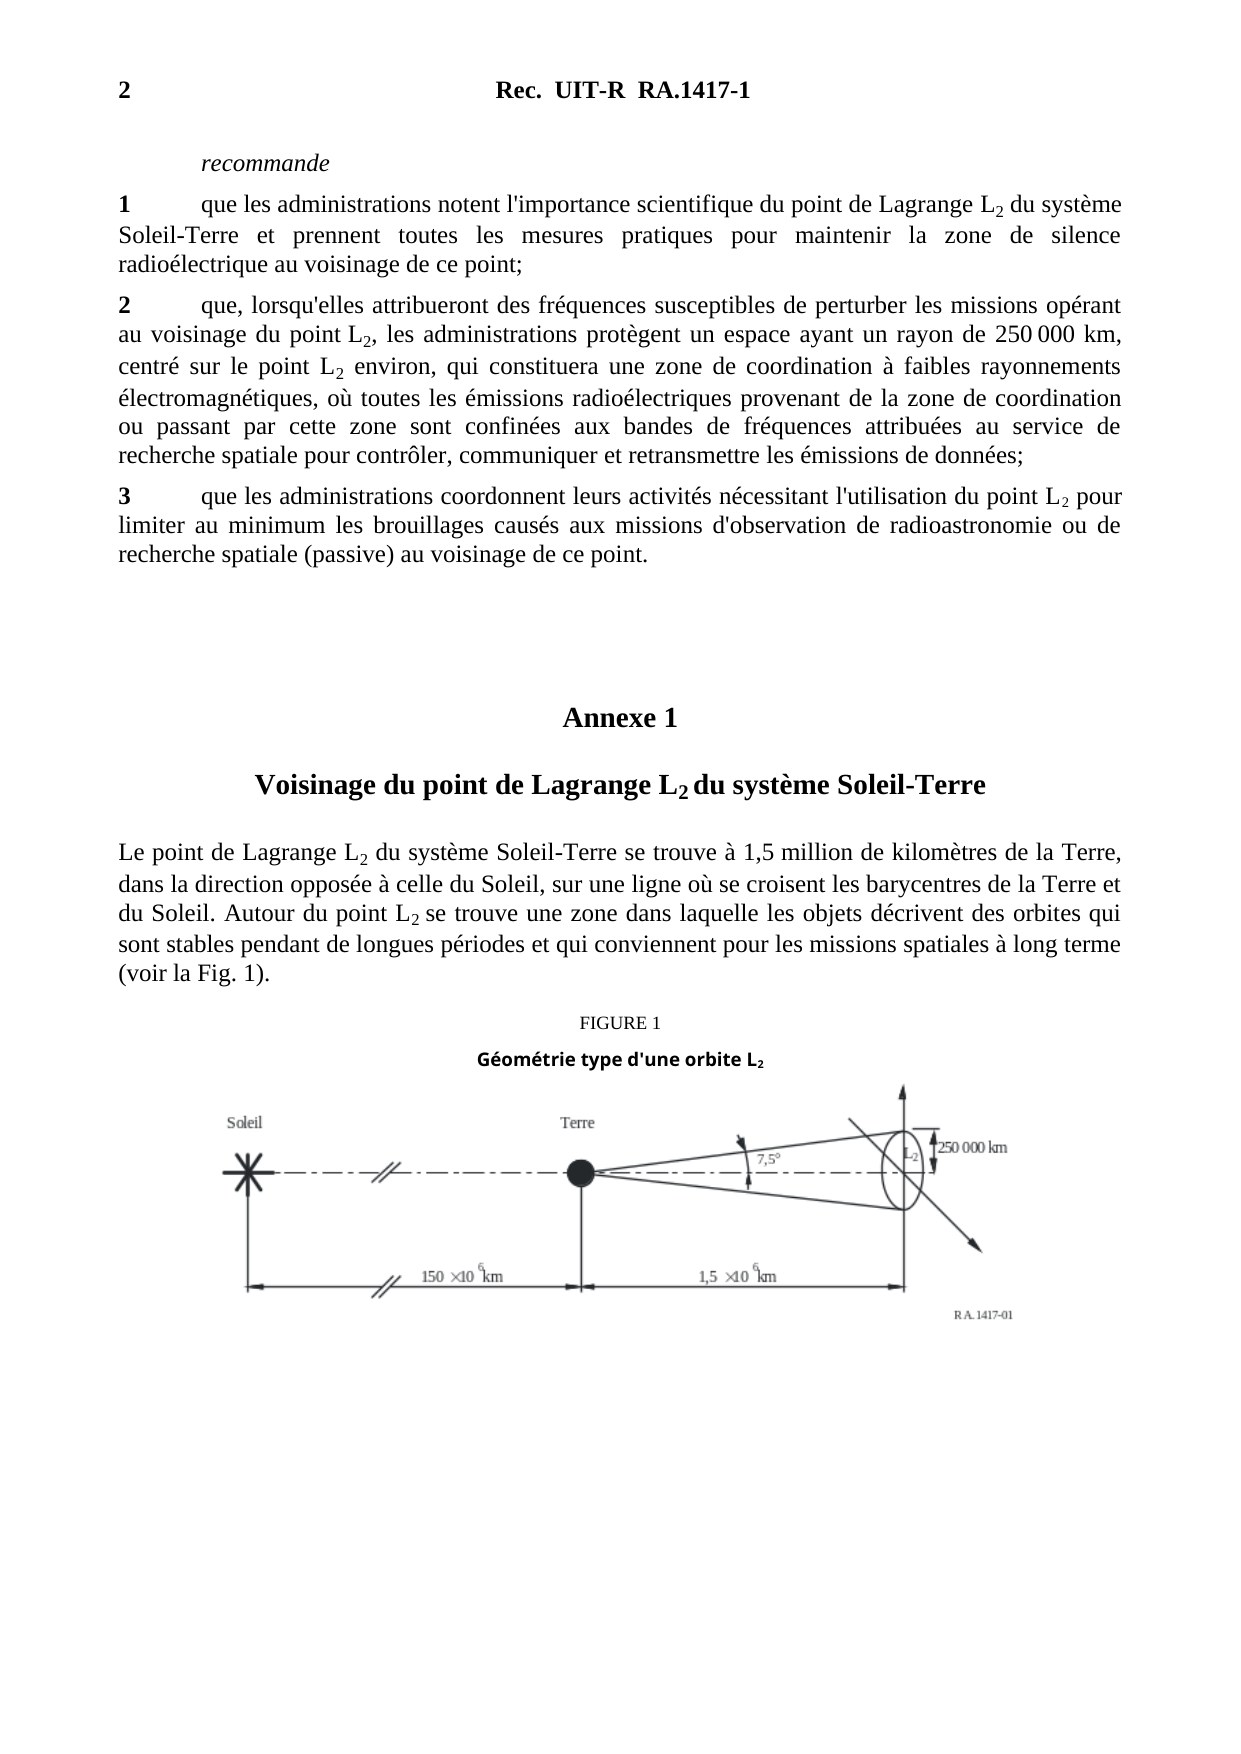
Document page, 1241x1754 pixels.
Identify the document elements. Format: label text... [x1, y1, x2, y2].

title Géométrie type d'une orbite L2 [118, 1046, 1122, 1071]
title Annexe 1 Voisinage du point de Lagrange L2 du système Soleil-Terre [118, 700, 1122, 804]
text 1 que les administrations notent l'importance scientifique du point de Lagrange L2 du système Soleil-Terre et prennent toutes les mesures pratiques pour maintenir la zone de silence radioélectrique au voisinage de ce point; [118, 189, 1122, 278]
text 2 que, lorsqu'elles attribueront des fréquences susceptibles de perturber les missions opérant au voisinage du point L2, les administrations protègent un espace ayant un rayon de 250 000 km, centré sur le point L2 environ, qui constituera une zone de coordination à faibles rayonnements électromagnétiques, où toutes les émissions radioélectriques provenant de la zone de coordination ou passant par cette zone sont confinées aux bandes de fréquences attribuées au service de recherche spatiale pour contrôler, communiquer et retransmettre les émissions de données; [118, 291, 1122, 469]
text recommande [201, 148, 1122, 176]
title Le point de Lagrange L2 du système Soleil-Terre se trouve à 1,5 million de kilomètres de la Terre, dans la direction opposée à celle du Soleil, sur une ligne où se croisent les barycentres de la Terre et du Soleil. Autour du point L2 se trouve une zone dans laquelle les objets décrivent des orbites qui sont stables pendant de longues périodes et qui conviennent pour les missions spatiales à long terme (voir la Fig. 1). [118, 837, 1122, 987]
text figure 1 [118, 1012, 1122, 1033]
text 3 que les administrations coordonnent leurs activités nécessitant l'utilisation du point L2 pour limiter au minimum les brouillages causés aux missions d'observation de radioastronomie ou de recherche spatiale (passive) au voisinage de ce point. [118, 481, 1122, 568]
